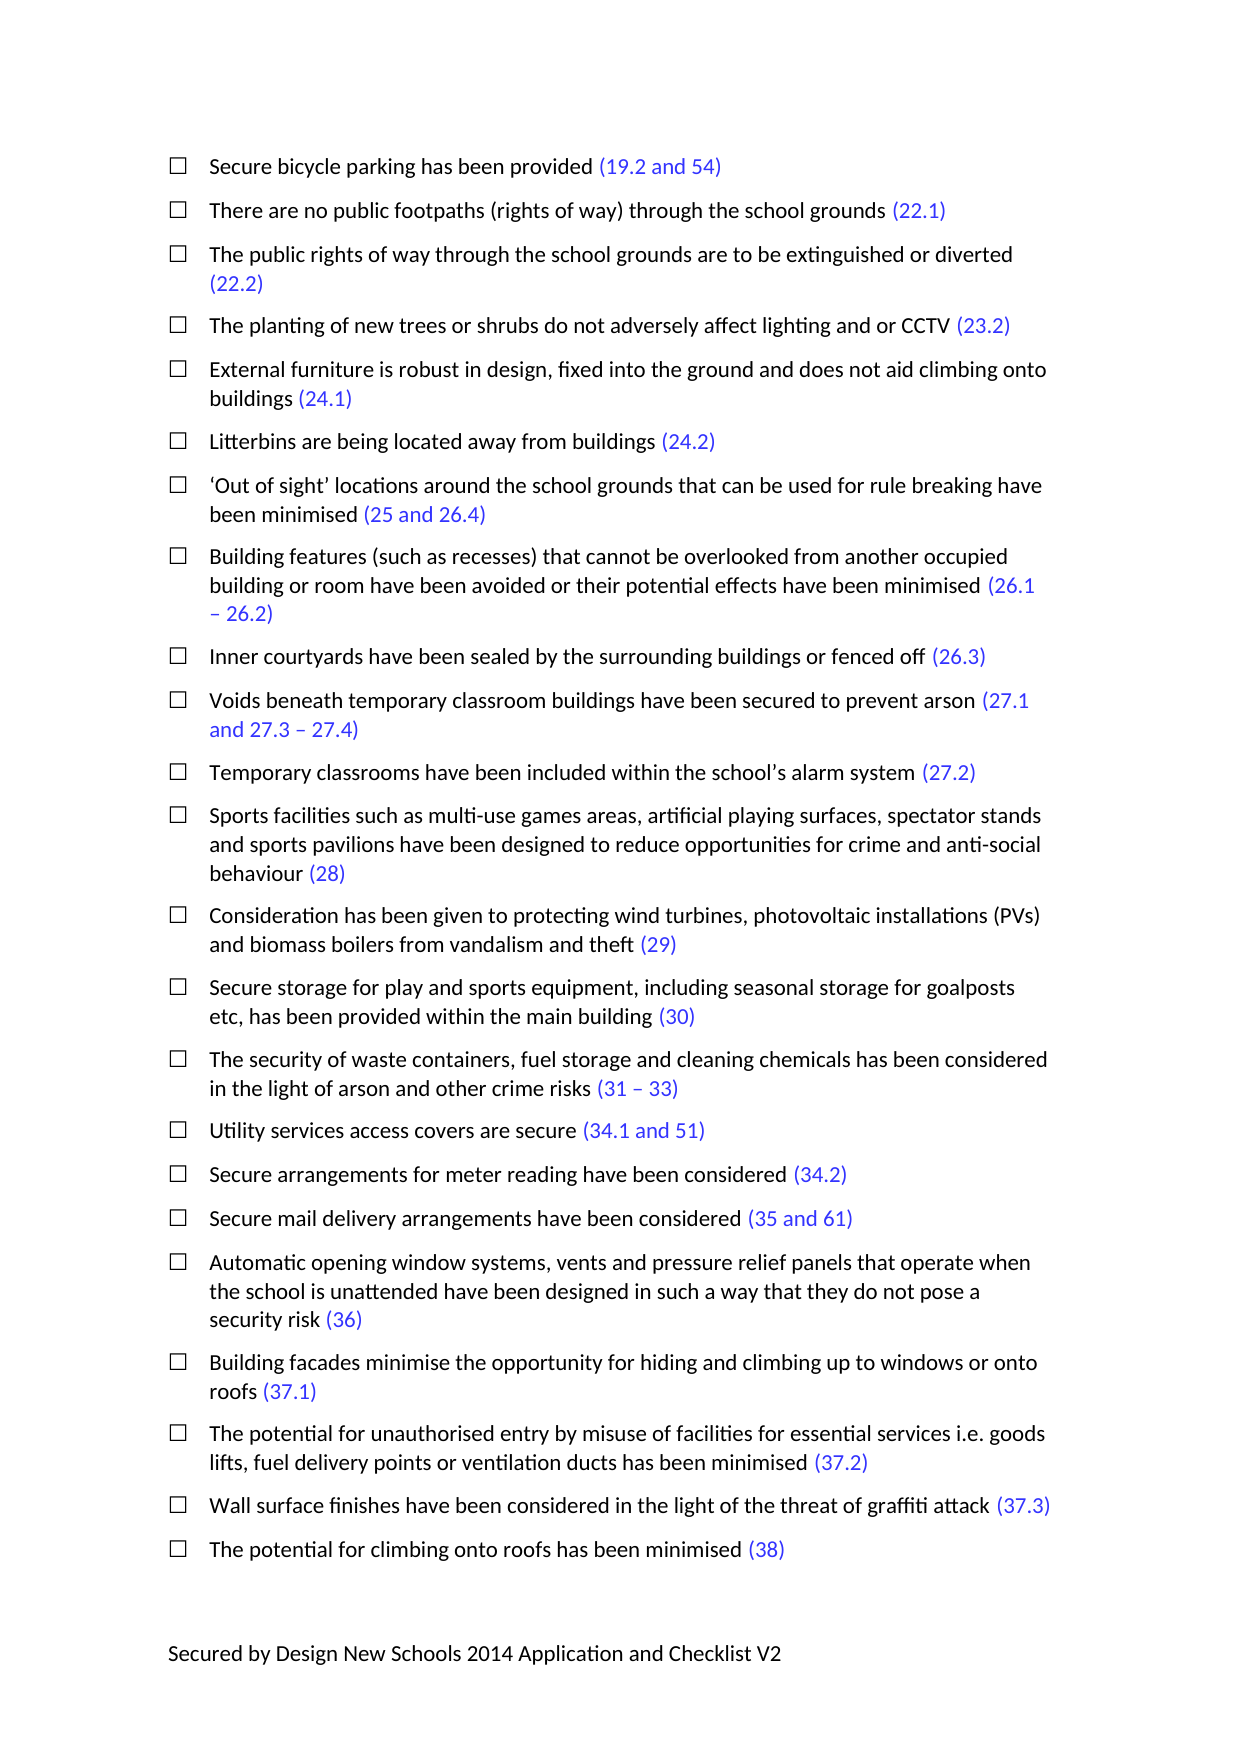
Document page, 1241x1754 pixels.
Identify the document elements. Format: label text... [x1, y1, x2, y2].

text External furniture is robust in design, fixed into the ground and does not aid climbing onto buildings (24.1) [168, 353, 1055, 412]
text ‘Out of sight’ locations around the school grounds that can be used for rule breaking have been minimised (25 and 26.4) [168, 468, 1055, 528]
text The planting of new trees or shrubs do not adversely affect lighting and or CCTV (23.2) [168, 309, 1055, 341]
text There are no public footpaths (rights of way) through the school grounds (22.1) [168, 194, 1055, 225]
text Secure bicycle parking has been provided (19.2 and 54) [168, 150, 1055, 181]
text Secure arrangements for meter reading have been considered (34.2) [168, 1158, 1055, 1189]
text Automatic opening window systems, vents and pressure relief panels that operate when the school is unattended have been designed in such a way that they do not pose a security risk (36) [168, 1246, 1055, 1333]
text The security of waste containers, fuel storage and cleaning chemicals has been considered in the light of arson and other crime risks (31 – 33) [168, 1043, 1055, 1102]
text Litterbins are being located away from buildings (24.2) [168, 425, 1055, 456]
text Voids beneath temporary classroom buildings have been secured to prevent arson (27.1 and 27.3 – 27.4) [168, 684, 1055, 743]
text The potential for climbing onto roofs has been minimised (38) [168, 1533, 1055, 1564]
text Sports facilities such as multi-use games areas, artificial playing surfaces, spectator stands and sports pavilions have been designed to reduce opportunities for crime and anti-social behaviour (28) [168, 799, 1055, 887]
text Wall surface finishes have been considered in the light of the threat of graffiti attack (37.3) [168, 1489, 1055, 1520]
text Secure mail delivery arrangements have been considered (35 and 61) [168, 1202, 1055, 1233]
text Secure storage for play and sports equipment, including seasonal storage for goalposts etc, has been provided within the main building (30) [168, 971, 1055, 1030]
text Utility services access covers are secure (34.1 and 51) [168, 1114, 1055, 1146]
text Building facades minimise the opportunity for hiding and climbing up to windows or onto roofs (37.1) [168, 1346, 1055, 1405]
text Consideration has been given to protecting wind turbines, photovoltaic installations (PVs) and biomass boilers from vandalism and theft (29) [168, 899, 1055, 958]
text The potential for unauthorised entry by misuse of facilities for essential services i.e. goods lifts, fuel delivery points or ventilation ducts has been minimised (37.2) [168, 1417, 1055, 1477]
text Building features (such as recesses) that cannot be overlooked from another occupied building or room have been avoided or their potential effects have been minimised (26.1 – 26.2) [168, 540, 1055, 628]
text The public rights of way through the school grounds are to be extinguished or diverted (22.2) [168, 237, 1055, 297]
text Inner courtyards have been sealed by the surrounding buildings or fenced off (26.3) [168, 640, 1055, 671]
text Temporary classrooms have been included within the school’s alarm system (27.2) [168, 756, 1055, 787]
